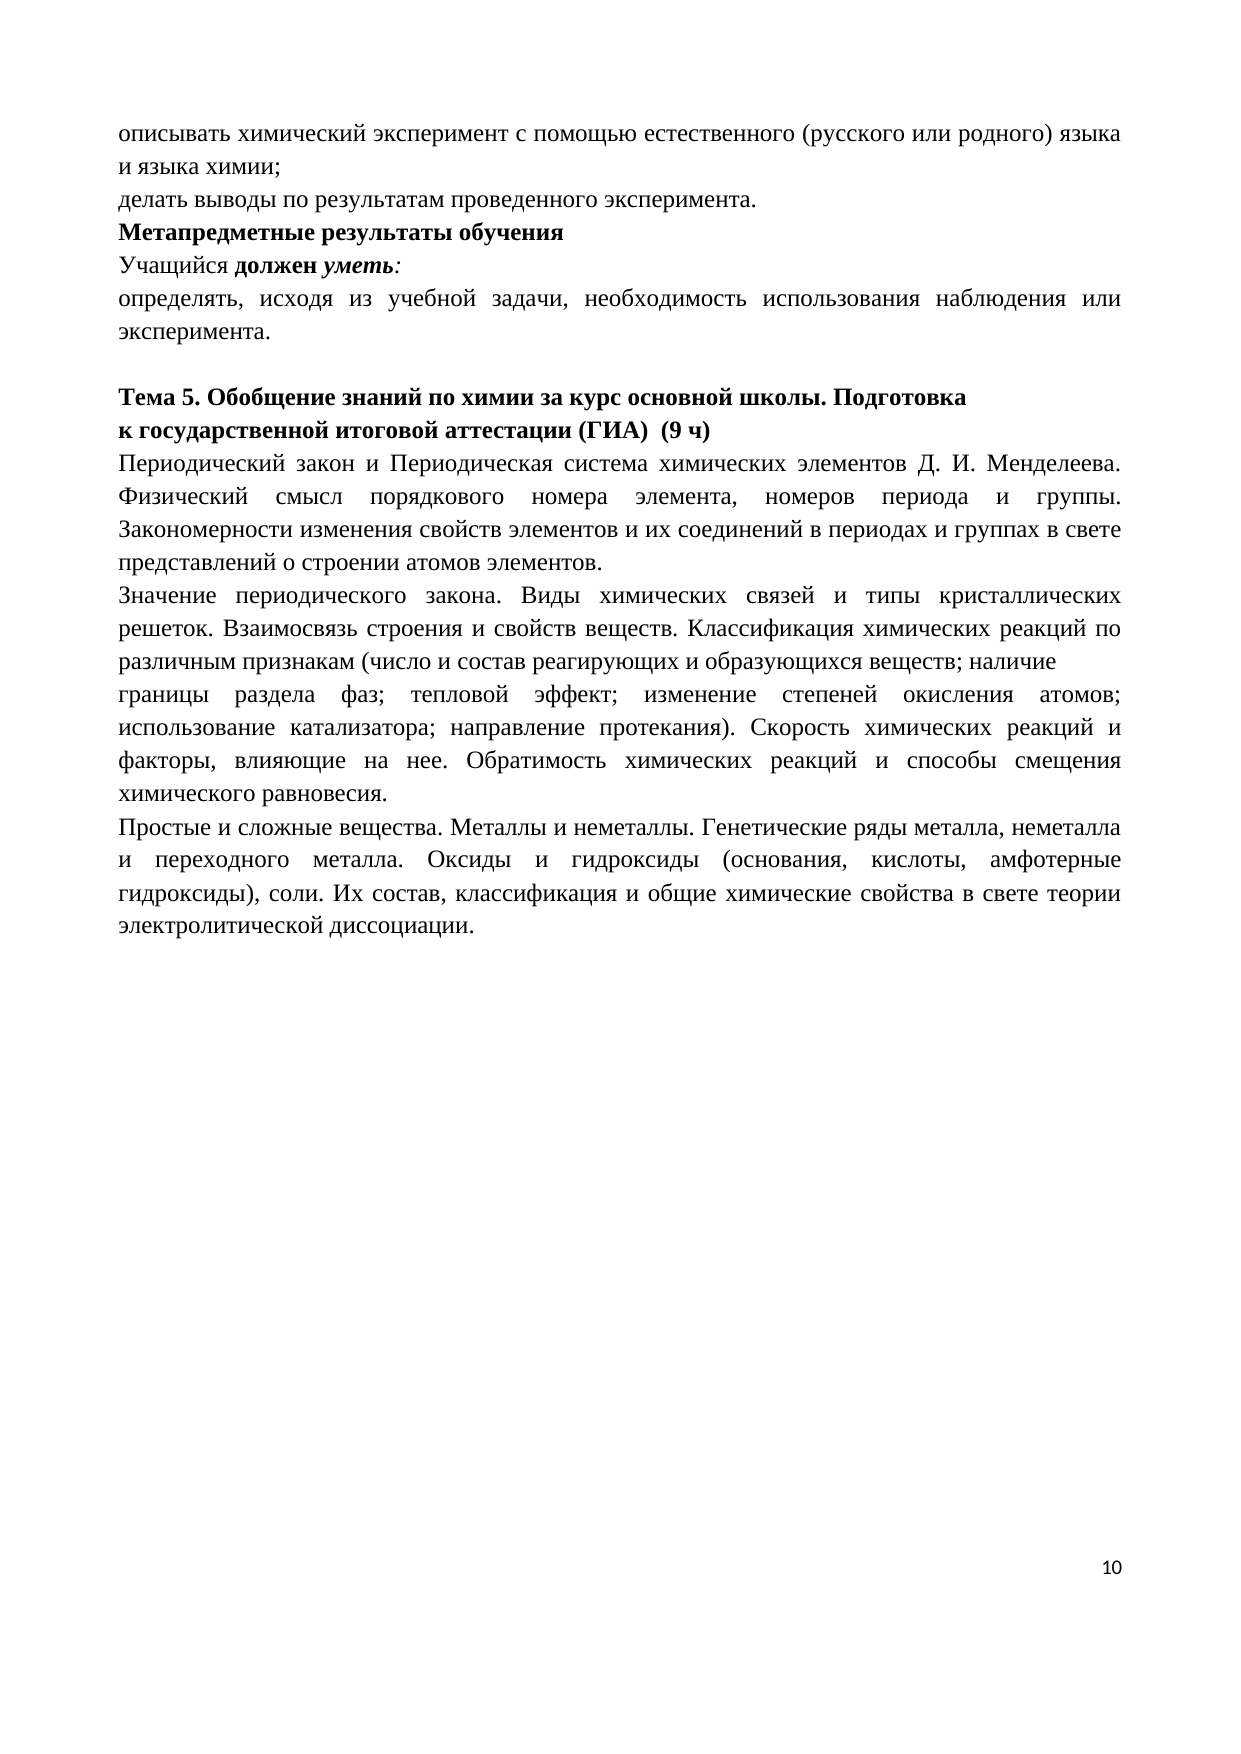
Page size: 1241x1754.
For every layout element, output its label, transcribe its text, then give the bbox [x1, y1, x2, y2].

text описывать химический эксперимент с помощью естественного (русского или родного) языка и языка химии; [118, 118, 1122, 180]
text определять, исходя из учебной задачи, необходимость использования наблюдения или эксперимента. [118, 283, 1122, 345]
text Простые и сложные вещества. Металлы и неметаллы. Генетические ряды металла, неметалла и переходного металла. Оксиды и гидроксиды (основания, кислоты, амфотерные гидроксиды), соли. Их состав, классификация и общие химические свойства в свете теории электролитической диссоциации. [118, 812, 1122, 939]
text Метапредметные результаты обучения [118, 217, 1122, 246]
text границы раздела фаз; тепловой эффект; изменение степеней окисления атомов; использование катализатора; направление протекания). Скорость химических реакций и факторы, влияющие на нее. Обратимость химических реакций и способы смещения химического равновесия. [118, 679, 1122, 807]
text к государственной итоговой аттестации (ГИА) (9 ч) [118, 415, 1122, 444]
text Учащийся должен уметь: [118, 250, 1122, 279]
text Значение периодического закона. Виды химических связей и типы кристаллических решеток. Взаимосвязь строения и свойств веществ. Классификация химических реакций по различным признакам (число и состав реагирующих и образующихся веществ; наличие [118, 580, 1122, 675]
text делать выводы по результатам проведенного эксперимента. [118, 184, 1122, 213]
text Периодический закон и Периодическая система химических элементов Д. И. Менделеева. Физический смысл порядкового номера элемента, номеров периода и группы. Закономерности изменения свойств элементов и их соединений в периодах и группах в свете представлений о строении атомов элементов. [118, 448, 1122, 576]
text Тема 5. Обобщение знаний по химии за курс основной школы. Подготовка [118, 382, 1122, 411]
